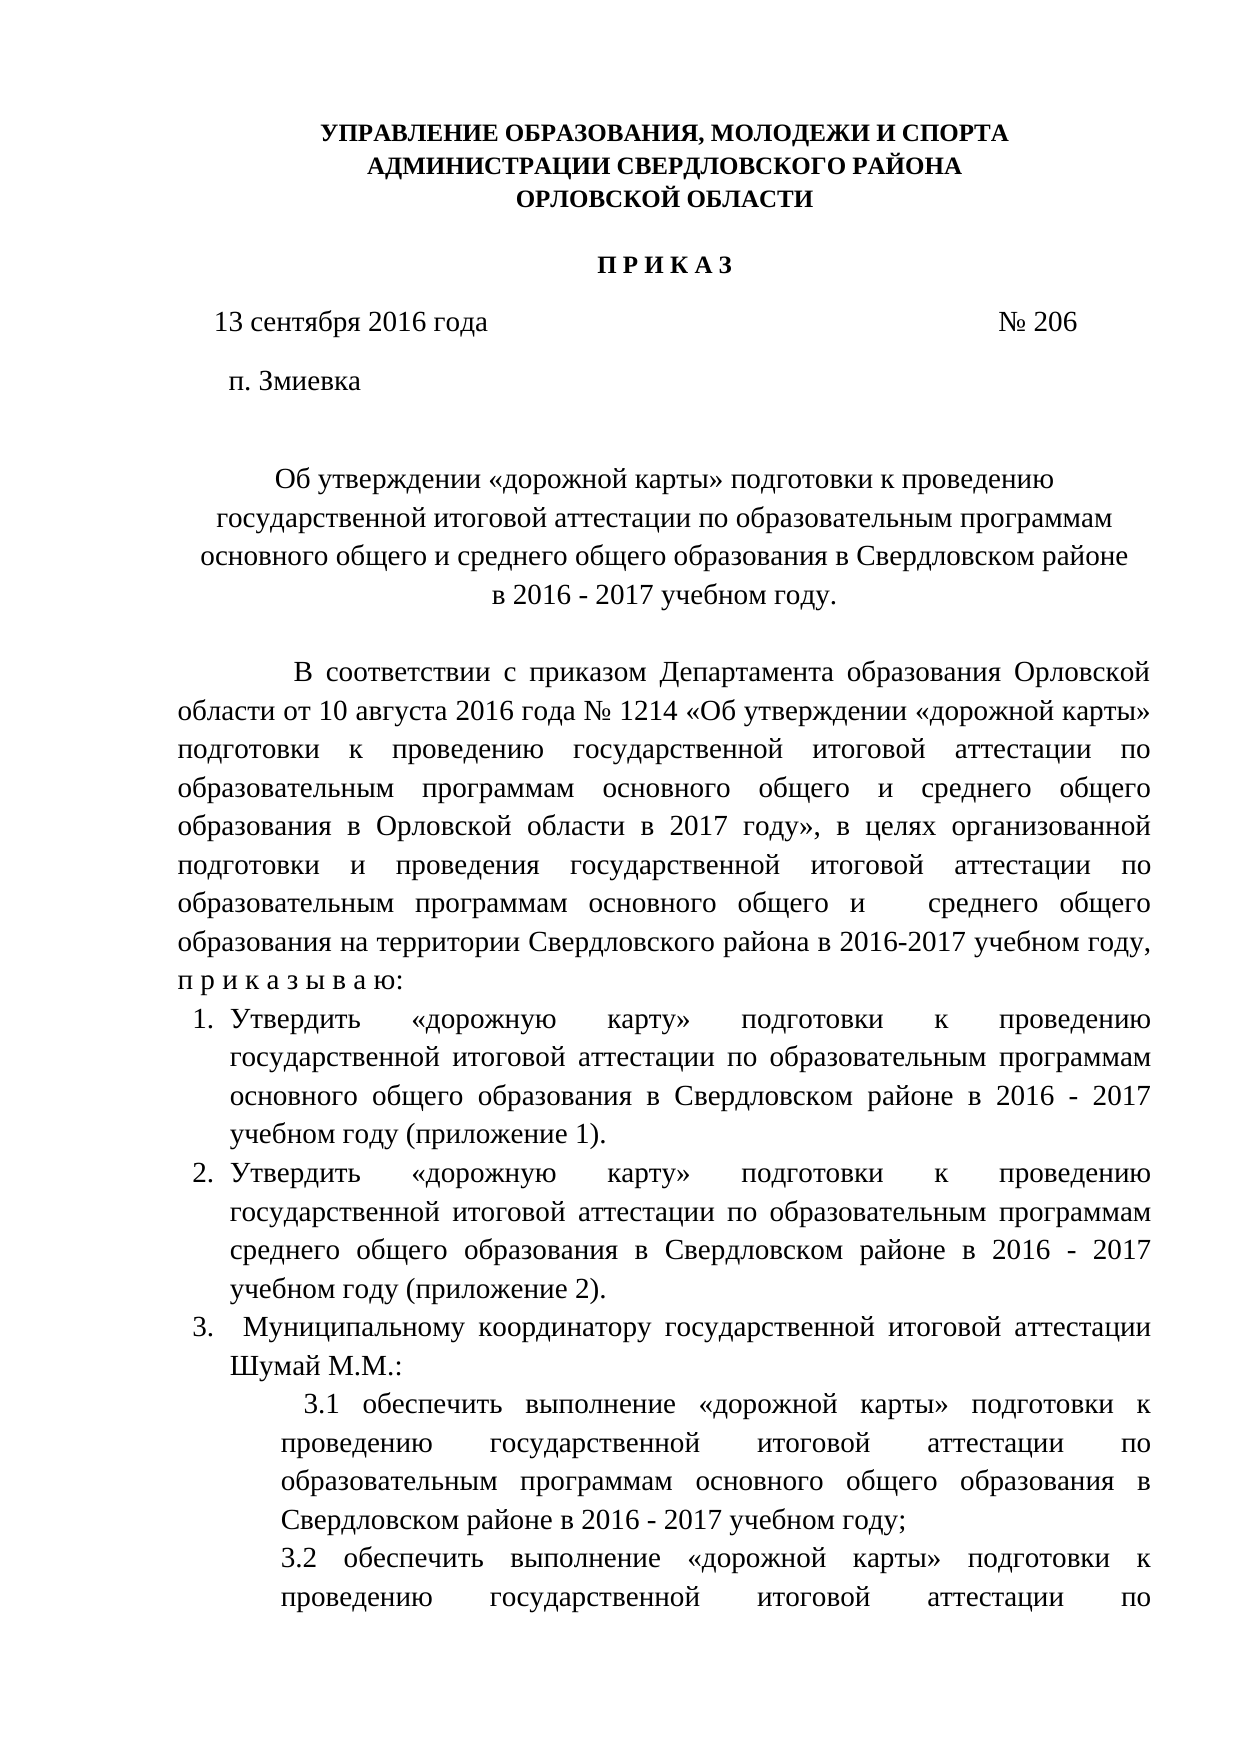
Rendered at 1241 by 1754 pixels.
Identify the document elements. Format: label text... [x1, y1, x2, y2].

text В соответствии с приказом Департамента образования Орловской области от 10 августа 2016 года № 1214 «Об утверждении «дорожной карты» подготовки к проведению государственной итоговой аттестации по образовательным программам основного общего и среднего общего образования в Орловской области в 2017 году», в целях организованной подготовки и проведения государственной итоговой аттестации по образовательным программам основного общего и среднего общего образования на территории Свердловского района в 2016-2017 учебном году, п р и к а з ы в а ю: [177, 654, 1152, 996]
text Об утверждении «дорожной карты» подготовки к проведению государственной итоговой аттестации по образовательным программам основного общего и среднего общего образования в Свердловском районе [177, 461, 1152, 572]
list Муниципальному координатору государственной итоговой аттестации Шумай М.М.: [192, 1309, 1152, 1381]
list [281, 1541, 1152, 1613]
text администрации Свердловского района [177, 151, 1152, 180]
text п. Змиевка [177, 363, 1152, 397]
text в 2016 - 2017 учебном году. [177, 577, 1152, 611]
list Утвердить «дорожную карту» подготовки к проведению государственной итоговой аттестации по образовательным программам среднего общего образования в Свердловском районе в 2016 - 2017 учебном году (приложение 2). [192, 1155, 1152, 1304]
text УПРАВЛЕНИЕ образования, молодежи и спорта [177, 118, 1152, 147]
text п р и к а з [177, 250, 1152, 279]
list 3.1 обеспечить выполнение «дорожной карты» подготовки к проведению государственной итоговой аттестации по образовательным программам основного общего образования в Свердловском районе в 2016 - 2017 учебном году; [281, 1386, 1152, 1536]
text ОРЛОВСКОЙ ОБЛАСТИ [177, 184, 1152, 213]
list Утвердить «дорожную карту» подготовки к проведению государственной итоговой аттестации по образовательным программам основного общего образования в Свердловском районе в 2016 - 2017 учебном году (приложение 1). [192, 1001, 1152, 1150]
text 13 сентября 2016 года № 206 [177, 304, 1152, 338]
